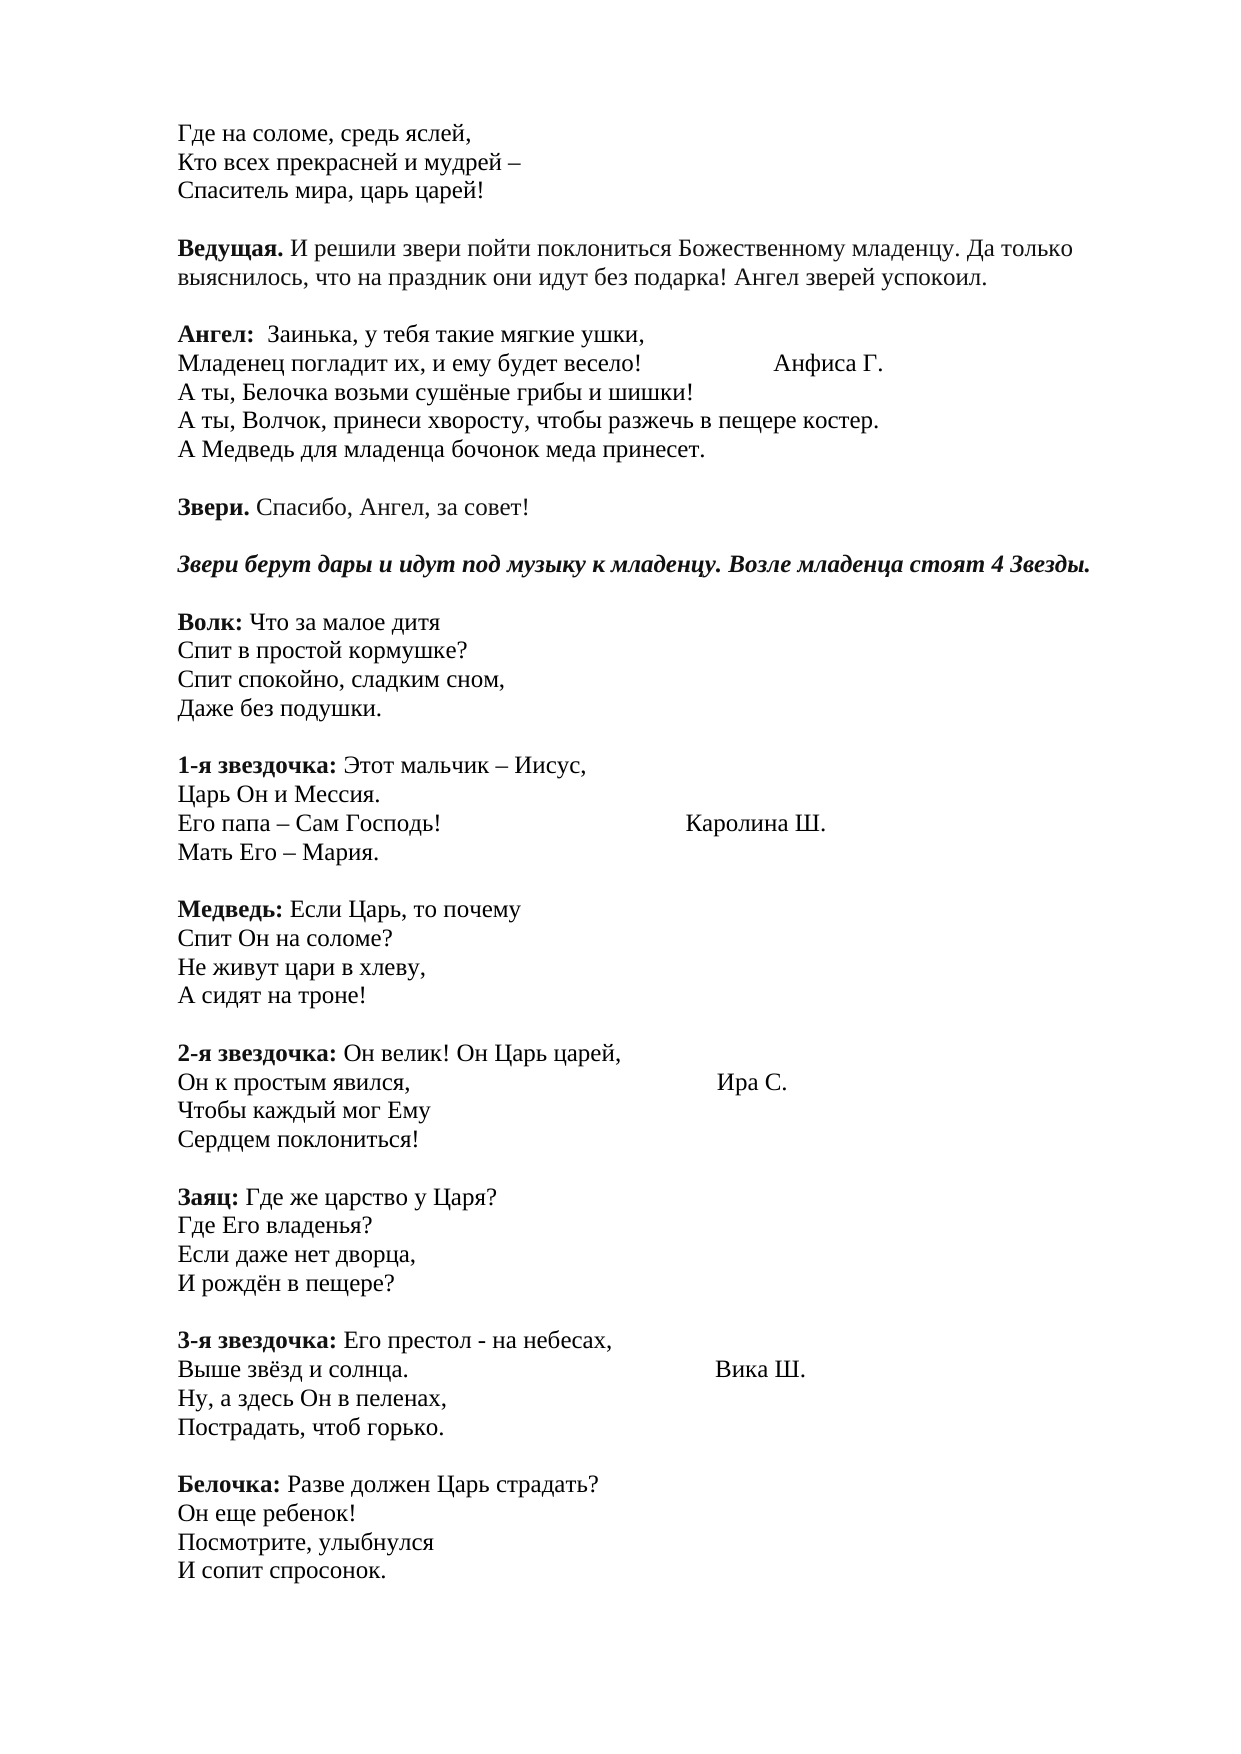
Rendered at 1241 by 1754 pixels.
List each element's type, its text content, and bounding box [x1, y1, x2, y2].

text Звери. Спасибо, Ангел, за совет! [177, 492, 1152, 521]
text Спит в простой кормушке? [177, 636, 1152, 664]
text Даже без подушки. [177, 693, 1152, 722]
text Не живут цари в хлеву, [177, 952, 1152, 981]
text Спит спокойно, сладким сном, [177, 664, 1152, 693]
text Пострадать, чтоб горько. [177, 1412, 1152, 1441]
text И сопит спросонок. [177, 1556, 1152, 1584]
text Его папа – Сам Господь! Каролина Ш. [177, 808, 1152, 837]
text Волк: Что за малое дитя [177, 607, 1152, 636]
text Ангел: Заинька, у тебя такие мягкие ушки, [177, 319, 1152, 348]
text Чтобы каждый мог Ему [177, 1096, 1152, 1124]
text Заяц: Где же царство у Царя? [177, 1182, 1152, 1211]
text 2-я звездочка: Он велик! Он Царь царей, [177, 1038, 1152, 1067]
text Звери берут дары и идут под музыку к младенцу. Возле младенца стоят 4 Звезды. [177, 549, 1152, 578]
text Он еще ребенок! [177, 1498, 1152, 1527]
text А ты, Волчок, принеси хворосту, чтобы разжечь в пещере костер. [177, 406, 1152, 434]
text А сидят на троне! [177, 981, 1152, 1009]
text Где Его владенья? [177, 1211, 1152, 1239]
text Кто всех прекрасней и мудрей – [177, 147, 1152, 176]
text Сердцем поклониться! [177, 1124, 1152, 1153]
text Младенец погладит их, и ему будет весело! Анфиса Г. [177, 348, 1152, 377]
text 3-я звездочка: Его престол - на небесах, [177, 1326, 1152, 1354]
text Царь Он и Мессия. [177, 779, 1152, 808]
text Он к простым явился, Ира С. [177, 1067, 1152, 1096]
text Выше звёзд и солнца. Вика Ш. [177, 1354, 1152, 1383]
text И рождён в пещере? [177, 1268, 1152, 1297]
text Посмотрите, улыбнулся [177, 1527, 1152, 1556]
text Белочка: Разве должен Царь страдать? [177, 1469, 1152, 1498]
text Медведь: Если Царь, то почему [177, 894, 1152, 923]
text А ты, Белочка возьми сушёные грибы и шишки! [177, 377, 1152, 406]
text 1-я звездочка: Этот мальчик – Иисус, [177, 751, 1152, 779]
text Спаситель мира, царь царей! [177, 176, 1152, 204]
text Где на соломе, средь яслей, [177, 118, 1152, 147]
text Ну, а здесь Он в пеленах, [177, 1383, 1152, 1412]
text Мать Его – Мария. [177, 837, 1152, 866]
text А Медведь для младенца бочонок меда принесет. [177, 434, 1152, 463]
text Спит Он на соломе? [177, 923, 1152, 952]
text Если даже нет дворца, [177, 1239, 1152, 1268]
text Ведущая. И решили звери пойти поклониться Божественному младенцу. Да только выяснилось, что на праздник они идут без подарка! Ангел зверей успокоил. [177, 233, 1152, 291]
